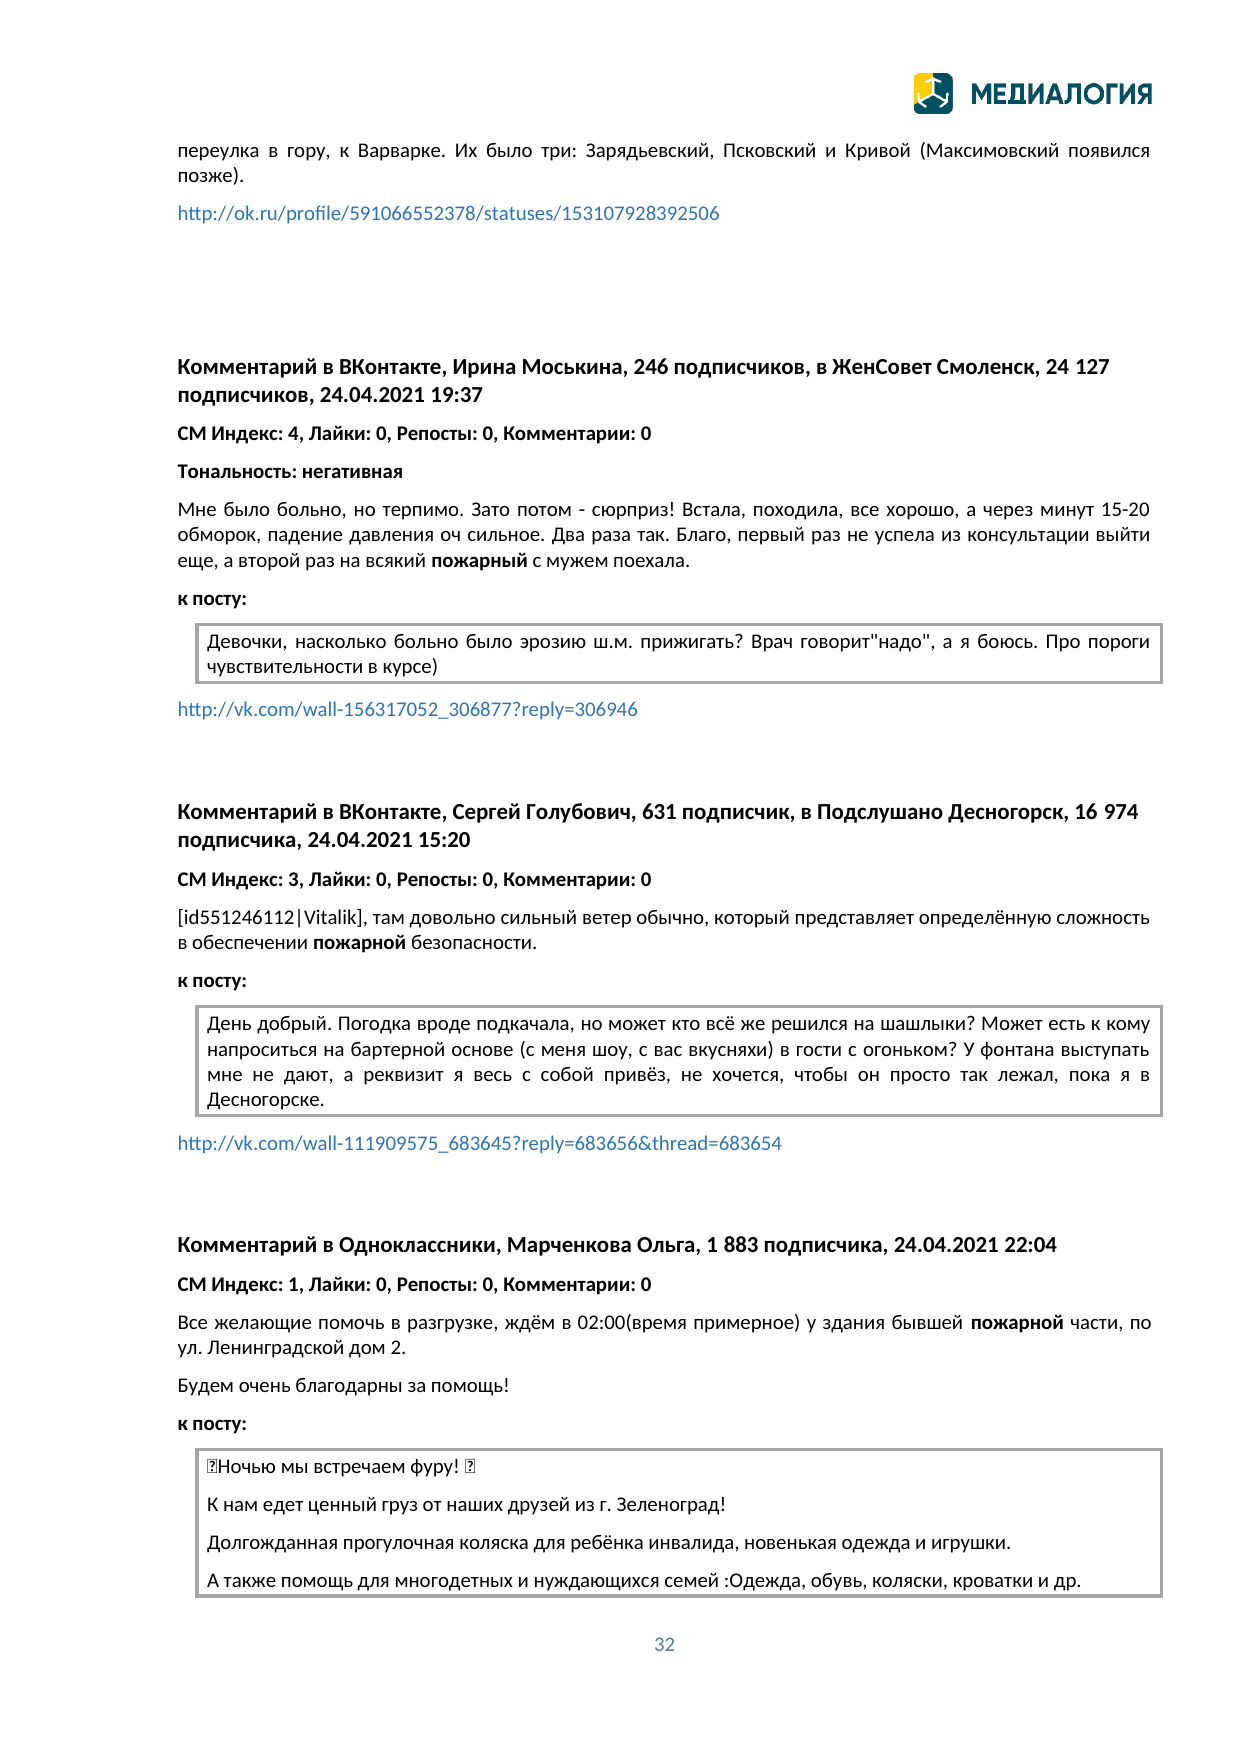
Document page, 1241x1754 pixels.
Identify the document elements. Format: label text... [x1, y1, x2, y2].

text Долгожданная прогулочная коляска для ребёнка инвалида, новенькая одежда и игрушки. [199, 1524, 1160, 1554]
text Будем очень благодарны за помощь! [177, 1372, 1152, 1398]
text Комментарий в ВКонтакте, Ирина Моськина, 246 подписчиков, в ЖенСовет Смоленск, 24 127 подписчиков, 24.04.2021 19:37 [177, 352, 1152, 408]
text Тональность: негативная [177, 458, 1152, 484]
text http://ok.ru/profile/591066552378/statuses/153107928392506 [177, 201, 1152, 226]
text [177, 137, 1152, 188]
text http://vk.com/wall-111909575_683645?reply=683656&thread=683654 [177, 1130, 1152, 1155]
text к посту: [177, 1410, 1152, 1436]
text Мне было больно, но терпимо. Зато потом - сюрприз! Встала, походила, все хорошо, а через минут 15-20 обморок, падение давления оч сильное. Два раза так. Благо, первый раз не успела из консультации выйти еще, а второй раз на всякий пожарный с мужем поехала. [177, 496, 1152, 572]
text К нам едет ценный груз от наших друзей из г. Зеленоград! [199, 1486, 1160, 1517]
text Девочки, насколько больно было эрозию ш.м. прижигать? Врач говорит"надо", а я боюсь. Про пороги чувствительности в курсе) [199, 626, 1160, 681]
text к посту: [177, 585, 1152, 610]
text Комментарий в ВКонтакте, Сергей Голубович, 631 подписчик, в Подслушано Десногорск, 16 974 подписчика, 24.04.2021 15:20 [177, 797, 1152, 853]
text 🚚Ночью мы встречаем фуру! 🚚 [199, 1451, 1160, 1479]
text http://vk.com/wall-156317052_306877?reply=306946 [177, 697, 1152, 722]
text А также помощь для многодетных и нуждающихся семей :Одежда, обувь, коляски, кроватки и др. [199, 1562, 1160, 1594]
text [id551246112|Vitalik], там довольно сильный ветер обычно, который представляет определённую сложность в обеспечении пожарной безопасности. [177, 904, 1152, 955]
picture [913, 73, 1152, 114]
text День добрый. Погодка вроде подкачала, но может кто всё же решился на шашлыки? Может есть к кому напроситься на бартерной основе (с меня шоу, с вас вкусняхи) в гости с огоньком? У фонтана выступать мне не дают, а реквизит я весь с собой привёз, не хочется, чтобы он просто так лежал, пока я в Десногорске. [199, 1008, 1160, 1114]
text Все желающие помочь в разгрузке, ждём в 02:00(время примерное) у здания бывшей пожарной части, по ул. Ленинградской дом 2. [177, 1309, 1152, 1360]
text СМ Индекс: 3, Лайки: 0, Репосты: 0, Комментарии: 0 [177, 866, 1152, 891]
text Комментарий в Одноклассники, Марченкова Ольга, 1 883 подписчика, 24.04.2021 22:04 [177, 1231, 1152, 1258]
text СМ Индекс: 4, Лайки: 0, Репосты: 0, Комментарии: 0 [177, 420, 1152, 446]
text СМ Индекс: 1, Лайки: 0, Репосты: 0, Комментарии: 0 [177, 1271, 1152, 1296]
text к посту: [177, 967, 1152, 993]
